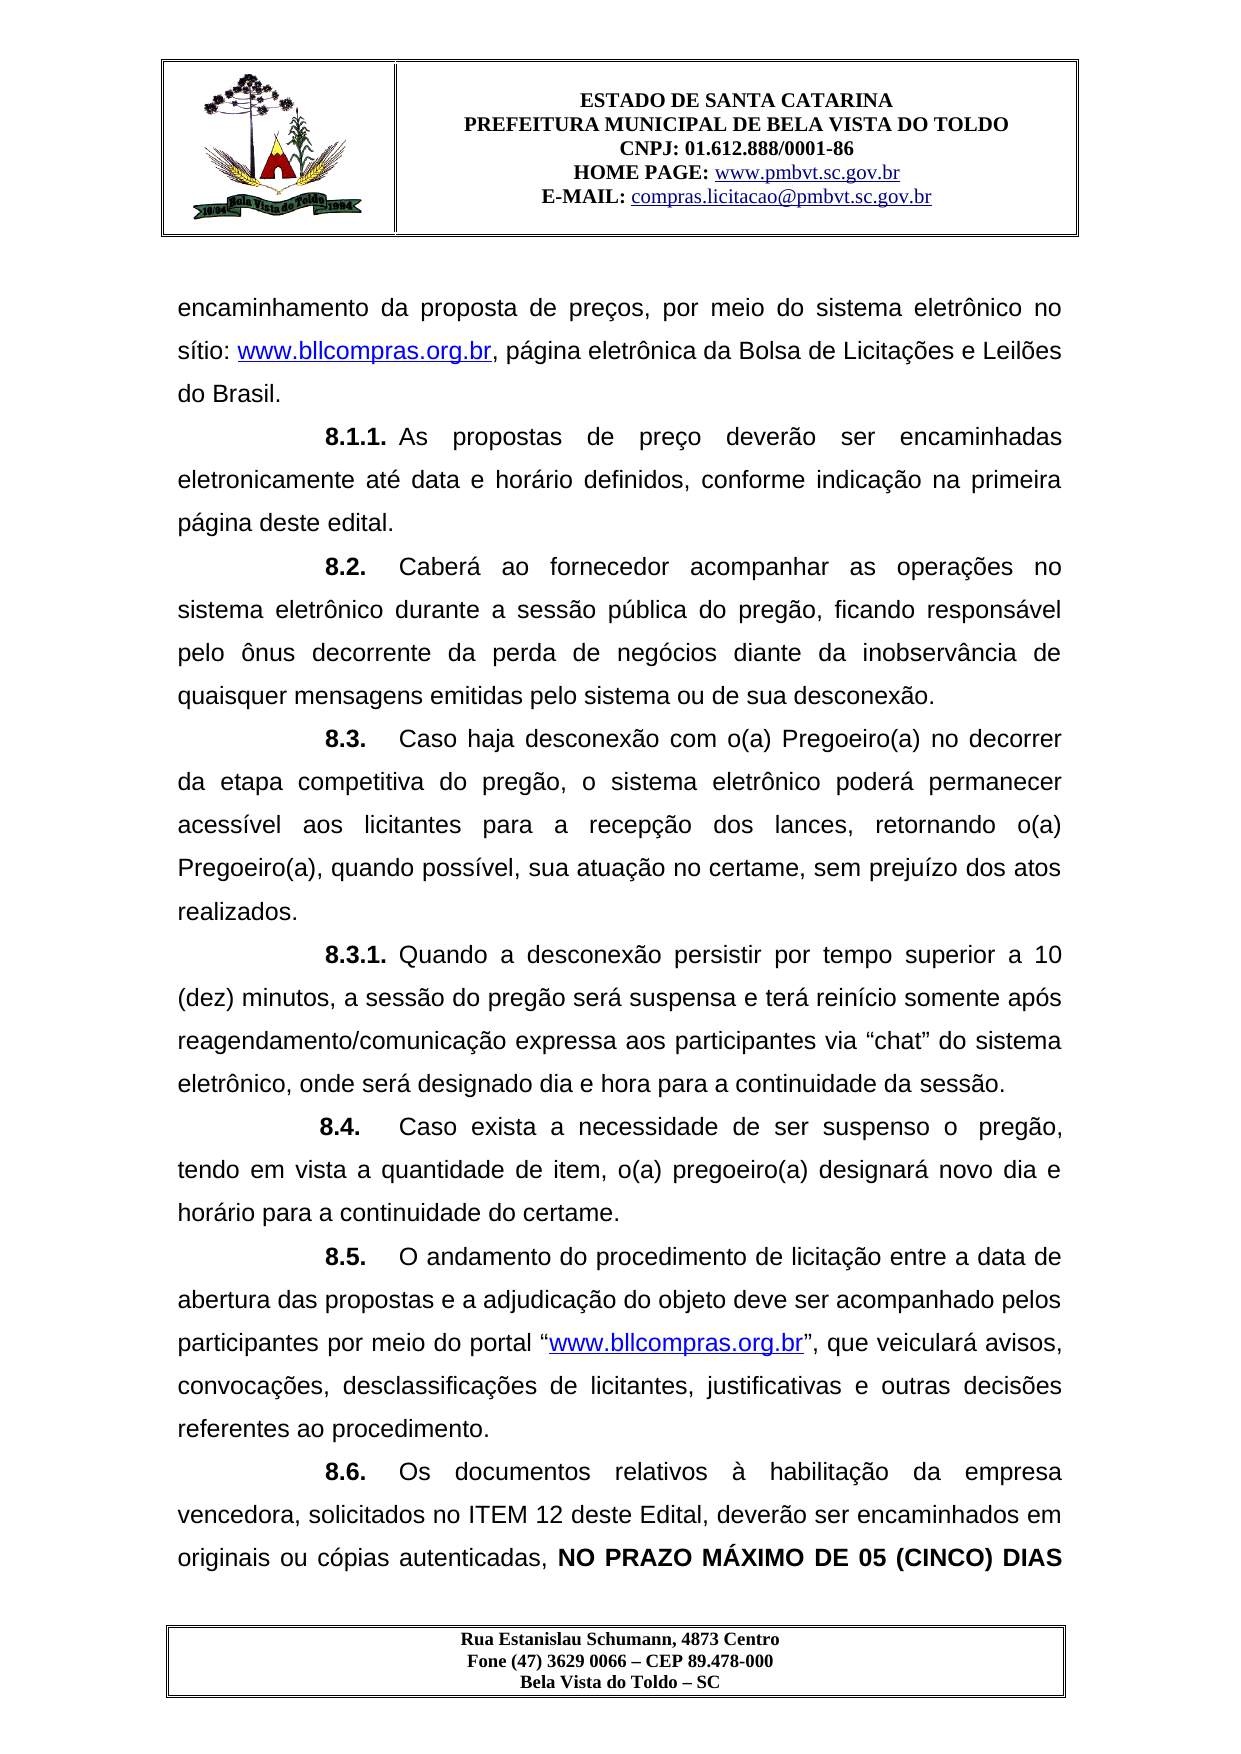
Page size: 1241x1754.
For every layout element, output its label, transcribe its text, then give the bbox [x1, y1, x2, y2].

list Caberá ao fornecedor acompanhar as operações no sistema eletrônico durante a sessão pública do pregão, ficando responsável pelo ônus decorrente da perda de negócios diante da inobservância de quaisquer mensagens emitidas pelo sistema ou de sua desconexão. [177, 551, 1063, 709]
list Quando a desconexão persistir por tempo superior a 10 (dez) minutos, a sessão do pregão será suspensa e terá reinício somente após reagendamento/comunicação expressa aos participantes via “chat” do sistema eletrônico, onde será designado dia e hora para a continuidade da sessão. [177, 939, 1063, 1098]
picture [191, 74, 364, 222]
list Caso haja desconexão com o(a) Pregoeiro(a) no decorrer da etapa competitiva do pregão, o sistema eletrônico poderá permanecer acessível aos licitantes para a recepção dos lances, retornando o(a) Pregoeiro(a), quando possível, sua atuação no certame, sem prejuízo dos atos realizados. [177, 724, 1063, 925]
list Caso exista a necessidade de ser suspenso o pregão, tendo em vista a quantidade de item, o(a) pregoeiro(a) designará novo dia e horário para a continuidade do certame. [177, 1112, 1063, 1227]
list O andamento do procedimento de licitação entre a data de abertura das propostas e a adjudicação do objeto deve ser acompanhado pelos participantes por meio do portal “www.bllcompras.org.br”, que veiculará avisos, convocações, desclassificações de licitantes, justificativas e outras decisões referentes ao procedimento. [177, 1241, 1063, 1443]
list As propostas de preço deverão ser encaminhadas eletronicamente até data e horário definidos, conforme indicação na primeira página deste edital. [177, 422, 1063, 537]
